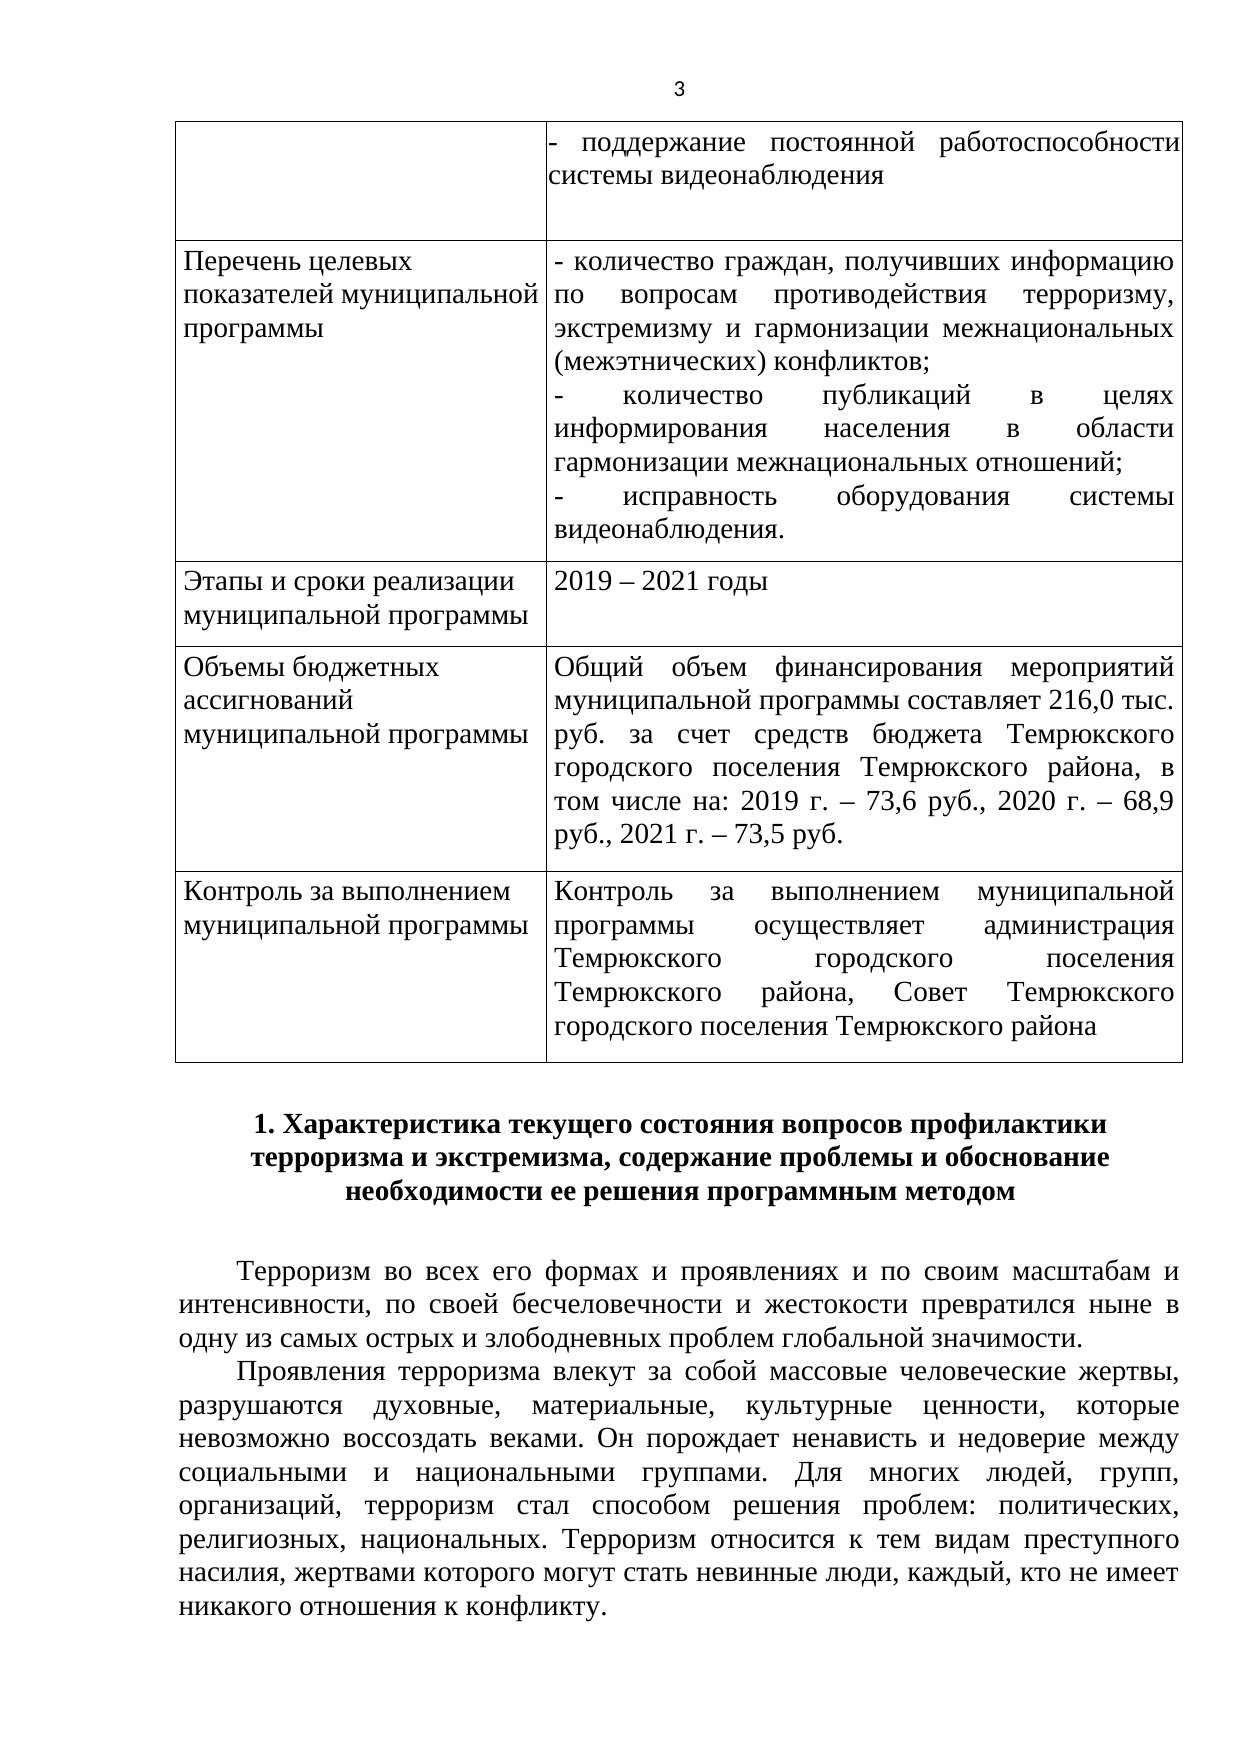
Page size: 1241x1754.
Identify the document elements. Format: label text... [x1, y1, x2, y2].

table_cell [176, 122, 546, 240]
table_cell - количество граждан, получивших информацию по вопросам противодействия терроризму, экстремизму и гармонизации межнациональных (межэтнических) конфликтов; - количество публикаций в целях информирования населения в области гармонизации межнациональных отношений; - исправность оборудования системы видеонаблюдения. [547, 241, 1182, 561]
table_cell Контроль за выполнением муниципальной программы [176, 872, 546, 1062]
table_cell 2019 – 2021 годы [547, 562, 1182, 646]
table_cell Общий объем финансирования мероприятий муниципальной программы составляет 216,0 тыс. руб. за счет средств бюджета Темрюкского городского поселения Темрюкского района, в том числе на: 2019 г. – 73,6 руб., 2020 г. – 68,9 руб., 2021 г. – 73,5 руб. [547, 647, 1182, 871]
table_cell Этапы и сроки реализации муниципальной программы [176, 562, 546, 646]
text Терроризм во всех его формах и проявлениях и по своим масштабам и интенсивности, по своей бесчеловечности и жестокости превратился ныне в одну из самых острых и злободневных проблем глобальной значимости. [178, 1253, 1181, 1353]
table_cell Объемы бюджетных ассигнований муниципальной программы [176, 647, 546, 871]
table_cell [547, 122, 1182, 240]
text 1. Характеристика текущего состояния вопросов профилактики терроризма и экстремизма, содержание проблемы и обоснование необходимости ее решения программным методом [179, 1106, 1181, 1207]
table_cell Контроль за выполнением муниципальной программы осуществляет администрация Темрюкского городского поселения Темрюкского района, Совет Темрюкского городского поселения Темрюкского района [547, 872, 1182, 1062]
text Проявления терроризма влекут за собой массовые человеческие жертвы, разрушаются духовные, материальные, культурные ценности, которые невозможно воссоздать веками. Он порождает ненависть и недоверие между социальными и национальными группами. Для многих людей, групп, организаций, терроризм стал способом решения проблем: политических, религиозных, национальных. Терроризм относится к тем видам преступного насилия, жертвами которого могут стать невинные люди, каждый, кто не имеет никакого отношения к конфликту. [178, 1353, 1181, 1622]
table_cell Перечень целевых показателей муниципальной программы [176, 241, 546, 561]
